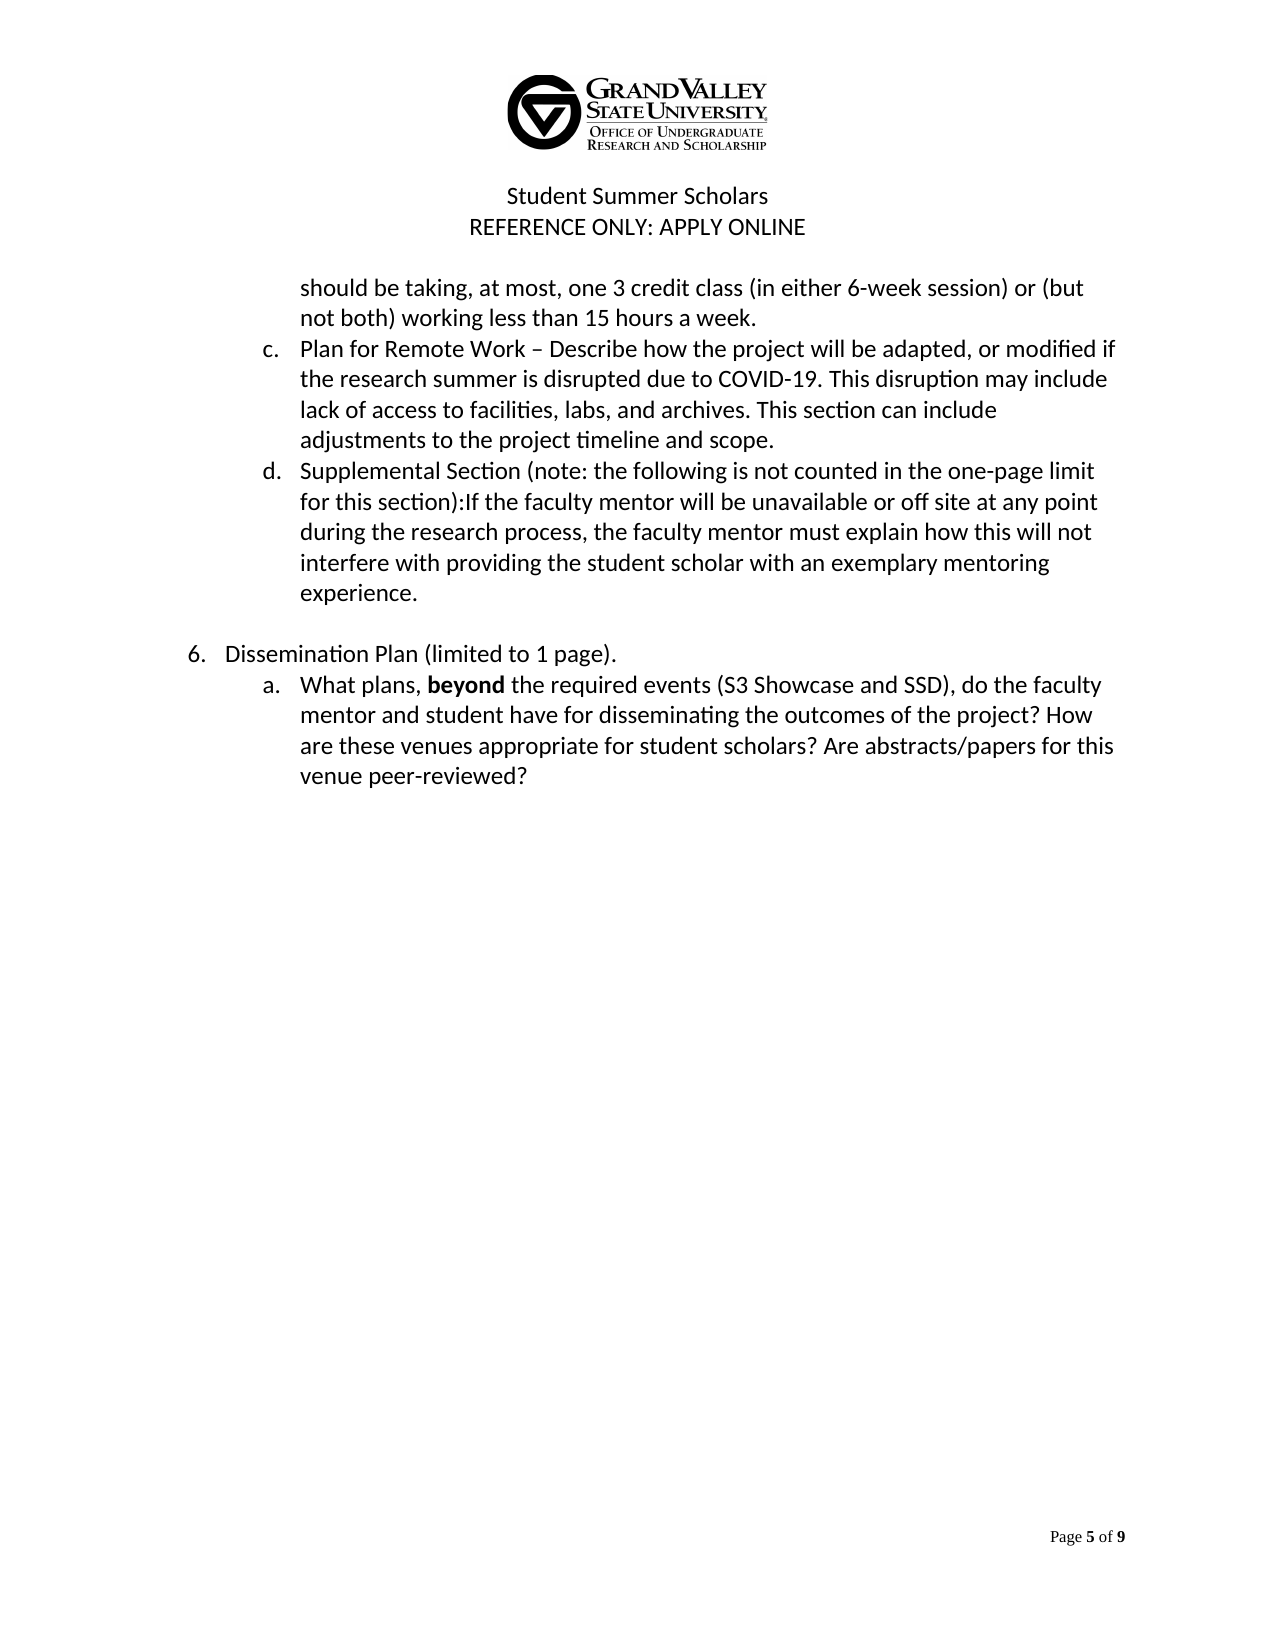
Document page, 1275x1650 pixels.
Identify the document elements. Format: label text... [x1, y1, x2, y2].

list What plans, beyond the required events (S3 Showcase and SSD), do the faculty mentor and student have for disseminating the outcomes of the project? How are these venues appropriate for student scholars? Are abstracts/papers for this venue peer-reviewed? [262, 669, 1125, 791]
list Dissemination Plan (limited to 1 page). [187, 638, 1125, 669]
list Plan for Remote Work – Describe how the project will be adapted, or modified if the research summer is disrupted due to COVID-19. This disruption may include lack of access to facilities, labs, and archives. This section can include adjustments to the project timeline and scope. [262, 333, 1125, 455]
picture [507, 75, 768, 150]
list Supplemental Section (note: the following is not counted in the one-page limit for this section):If the faculty mentor will be unavailable or off site at any point during the research process, the faculty mentor must explain how this will not interfere with providing the student scholar with an exemplary mentoring experience. [262, 455, 1125, 608]
